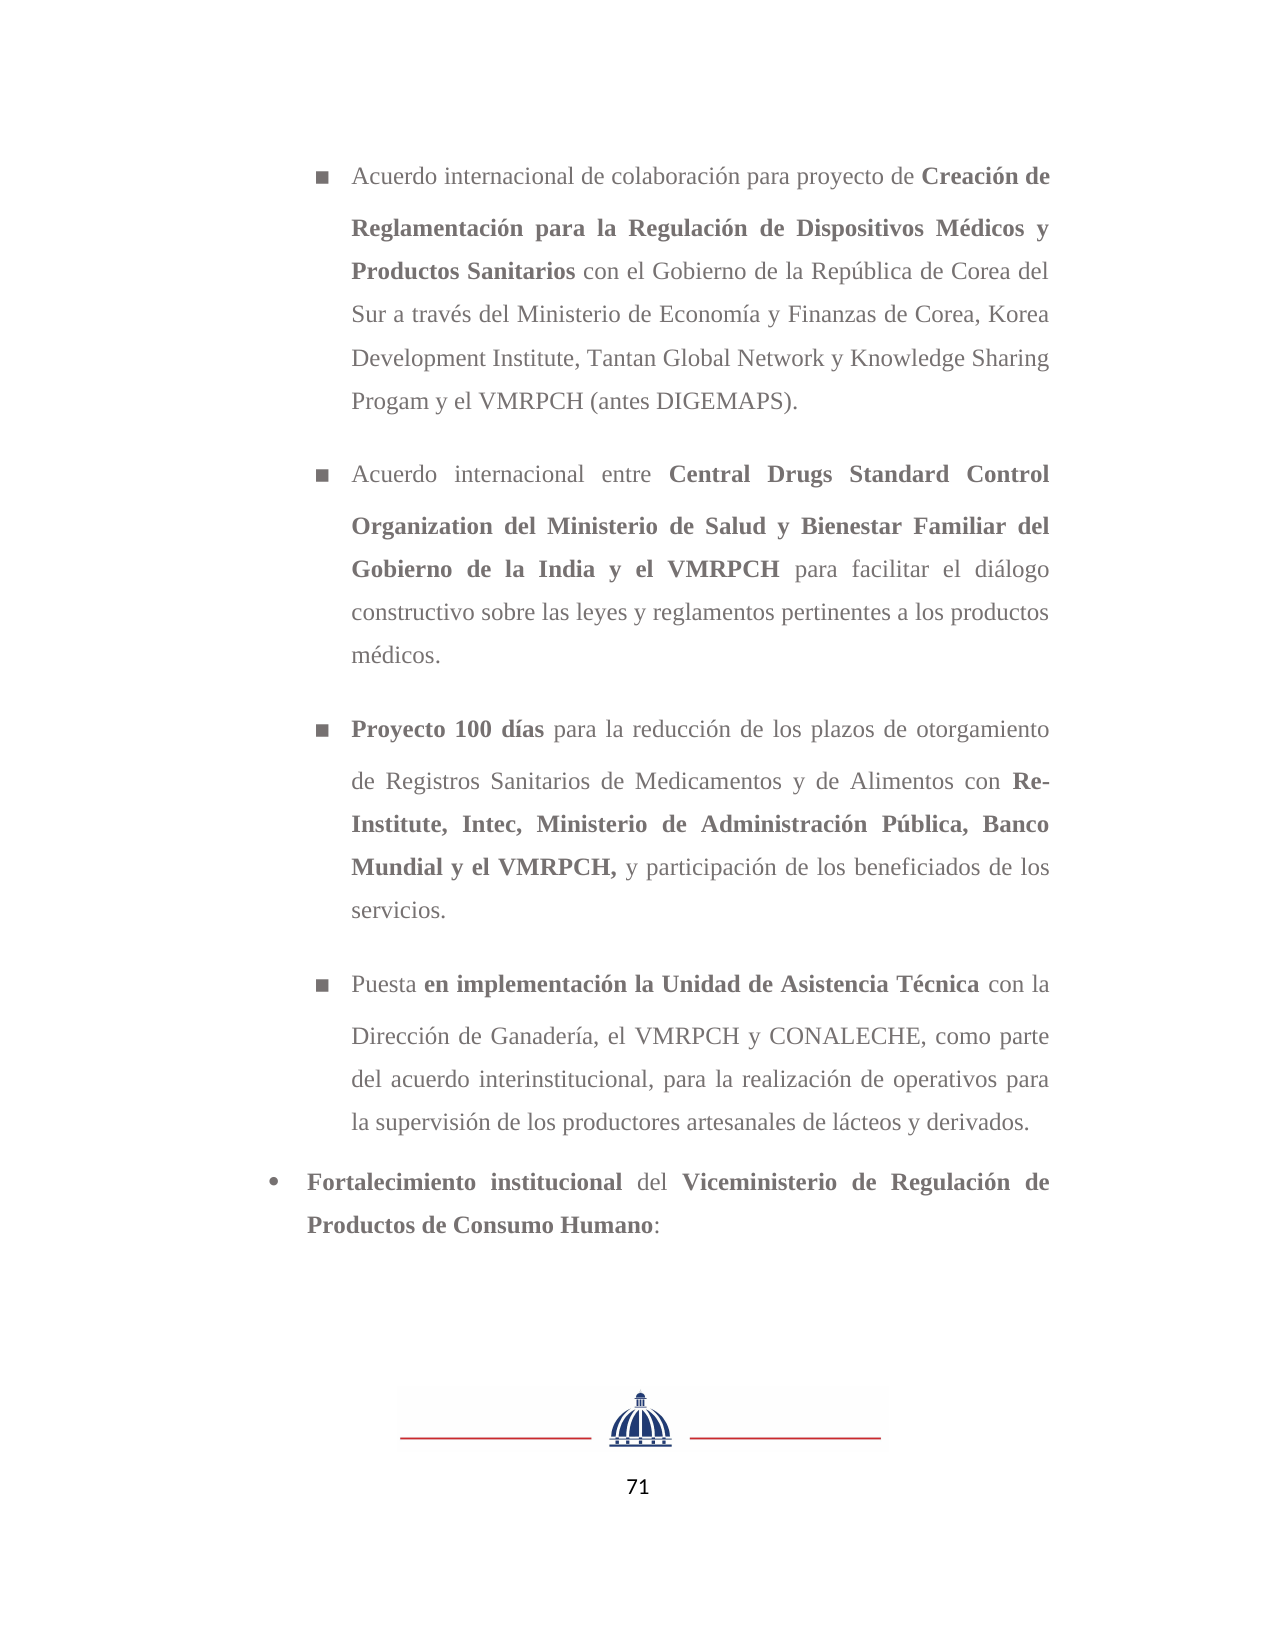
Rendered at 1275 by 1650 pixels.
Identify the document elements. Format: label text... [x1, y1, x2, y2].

list Puesta en implementación la Unidad de Asistencia Técnica con la Dirección de Ganadería, el VMRPCH y CONALECHE, como parte del acuerdo interinstitucional, para la realización de operativos para la supervisión de los productores artesanales de lácteos y derivados. [314, 955, 1050, 1136]
list Acuerdo internacional de colaboración para proyecto de Creación de Reglamentación para la Regulación de Dispositivos Médicos y Productos Sanitarios con el Gobierno de la República de Corea del Sur a través del Ministerio de Economía y Finanzas de Corea, Korea Development Institute, Tantan Global Network y Knowledge Sharing Progam y el VMRPCH (antes DIGEMAPS). [314, 148, 1050, 414]
list Acuerdo internacional entre Central Drugs Standard Control Organization del Ministerio de Salud y Bienestar Familiar del Gobierno de la India y el VMRPCH para facilitar el diálogo constructivo sobre las leyes y reglamentos pertinentes a los productos médicos. [314, 446, 1050, 669]
picture [396, 1386, 889, 1452]
list Proyecto 100 días para la reducción de los plazos de otorgamiento de Registros Sanitarios de Medicamentos y de Alimentos con Re-Institute, Intec, Ministerio de Administración Pública, Banco Mundial y el VMRPCH, y participación de los beneficiados de los servicios. [314, 700, 1050, 924]
list Fortalecimiento institucional del Viceministerio de Regulación de Productos de Consumo Humano: [269, 1167, 1050, 1239]
